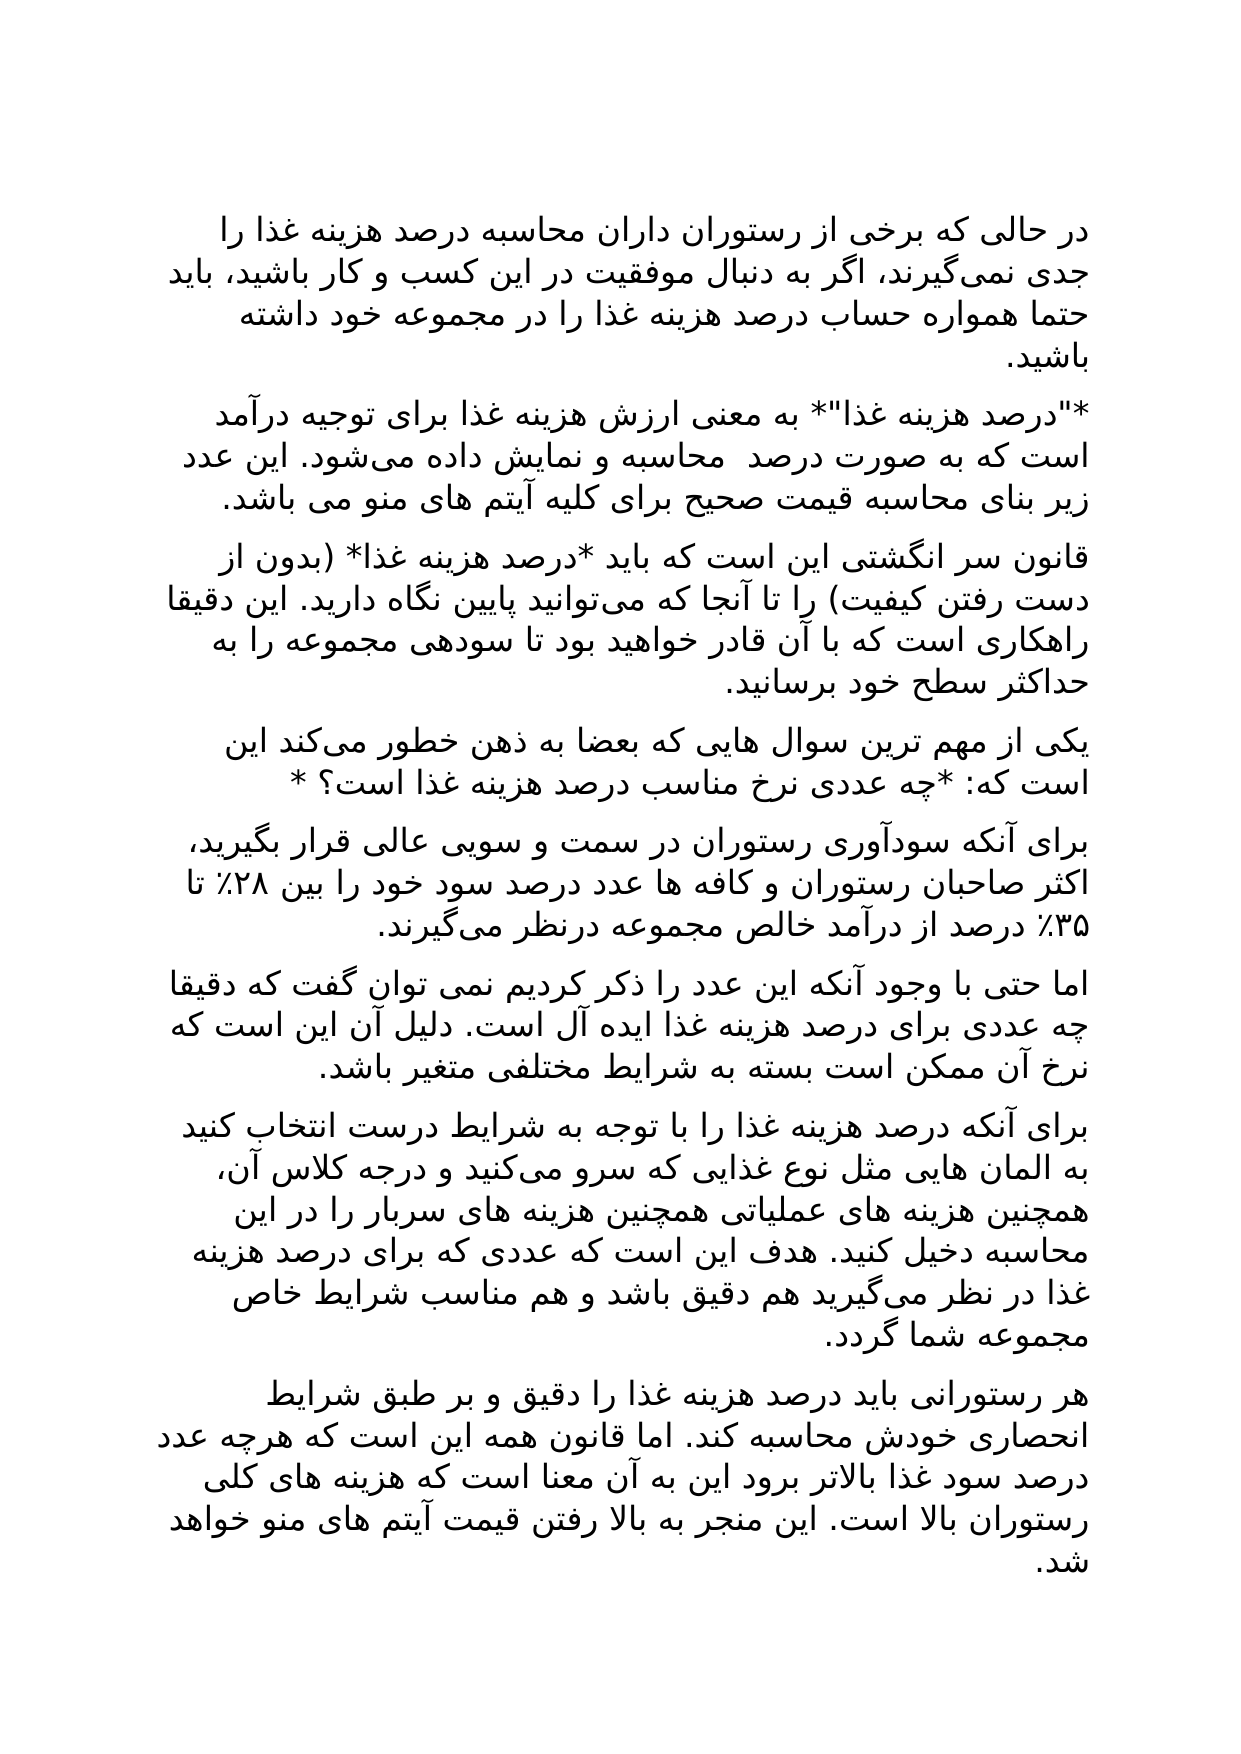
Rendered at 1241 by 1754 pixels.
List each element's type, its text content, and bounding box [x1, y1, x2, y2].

text قانون سر انگشتی این است که باید *درصد هزینه غذا* (بدون از دست رفتن کیفیت) را تا آنجا که می‌توانید پایین نگاه دارید. این دقیقا راهکاری است که با آن قادر خواهید بود تا سودهی مجموعه را به حداکثر سطح خود برسانید. [150, 537, 1090, 702]
text در حالی که برخی از رستوران داران محاسبه درصد هزینه غذا را جدی نمی‌گیرند، اگر به دنبال موفقیت در این کسب و کار باشید، باید حتما همواره حساب درصد هزینه غذا را در مجموعه خود داشته باشید. [150, 211, 1090, 375]
text برای آنکه سودآوری رستوران در سمت و سویی عالی قرار بگیرید، اکثر صاحبان رستوران و کافه ها عدد درصد سود خود را بین ۲۸٪ تا ۳۵٪ درصد از درآمد خالص مجموعه درنظر می‌گیرند. [150, 822, 1090, 944]
text هر رستورانی باید درصد هزینه غذا را دقیق و بر طبق شرایط انحصاری خودش محاسبه کند. اما قانون همه این است که هرچه عدد درصد سود غذا بالاتر برود این به آن معنا است که هزینه های کلی رستوران بالا است. این منجر به بالا رفتن قیمت آیتم های منو خواهد شد. [150, 1374, 1090, 1581]
text یکی از مهم ترین سوال هایی که بعضا به ذهن خطور می‌کند این است که: *چه عددی نرخ مناسب درصد هزینه غذا است؟ * [150, 721, 1090, 802]
text *"درصد هزینه غذا"* به معنی ارزش هزینه غذا برای توجیه درآمد است که به صورت درصد محاسبه و نمایش داده می‌‎شود. این عدد زیر بنای محاسبه قیمت صحیح برای کلیه آیتم های منو می باشد. [150, 395, 1090, 517]
text اما حتی با وجود آنکه این عدد را ذکر کردیم نمی توان گفت که دقیقا چه عددی برای درصد هزینه غذا ایده آل است. دلیل آن این است که نرخ آن ممکن است بسته به شرایط مختلفی متغیر باشد. [150, 964, 1090, 1087]
text برای آنکه درصد هزینه غذا را با توجه به شرایط درست انتخاب کنید به المان هایی مثل نوع غذایی که سرو می‌کنید و درجه کلاس آن، همچنین هزینه های عملیاتی همچنین هزینه های سربار را در این محاسبه دخیل کنید. هدف این است که عددی که برای درصد هزینه غذا در نظر می‌گیرید هم دقیق باشد و هم مناسب شرایط خاص مجموعه شما گردد. [150, 1106, 1090, 1354]
